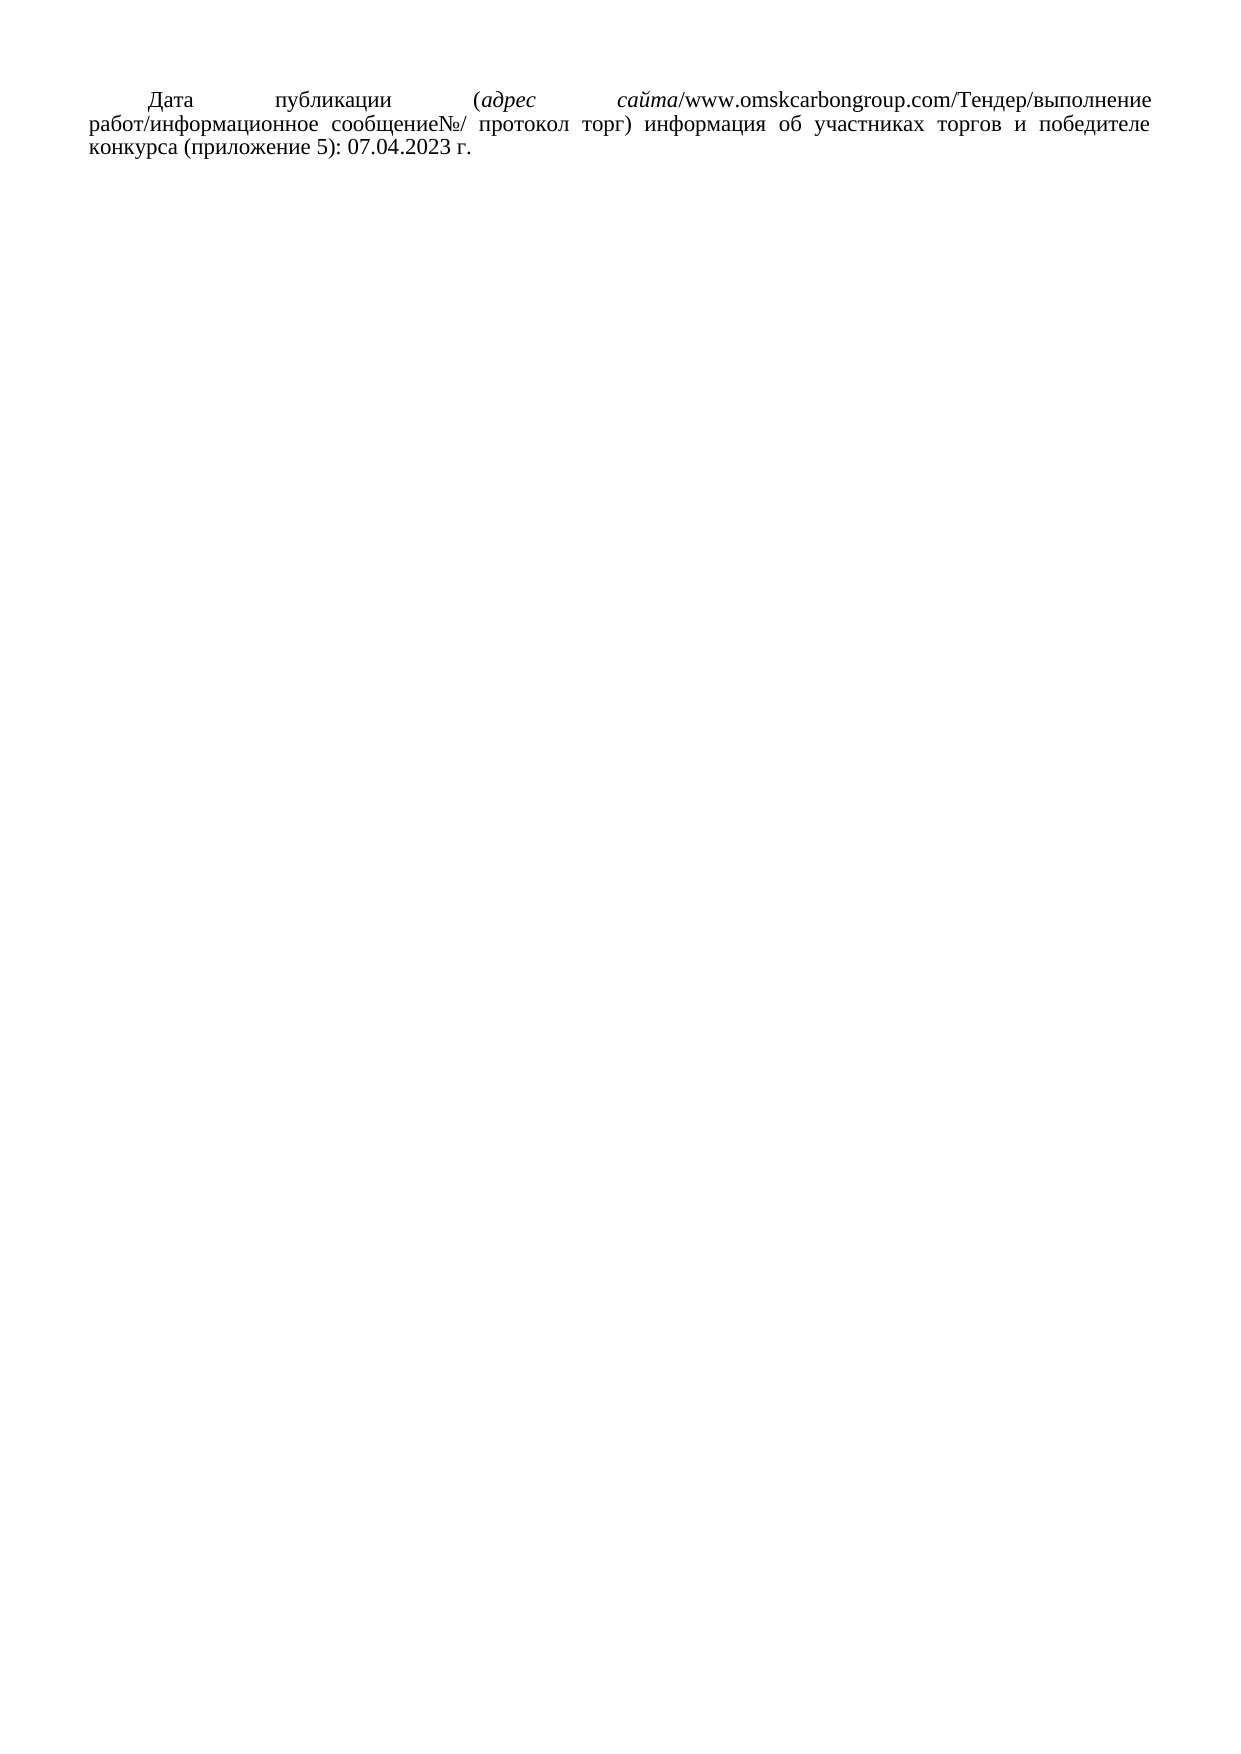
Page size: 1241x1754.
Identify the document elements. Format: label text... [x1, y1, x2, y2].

text Дата публикации (адрес сайта/www.omskcarbongroup.com/Тендер/выполнение работ/информационное сообщение№/ протокол торг) информация об участниках торгов и победителе конкурса (приложение 5): 07.04.2023 г. [89, 89, 1152, 159]
